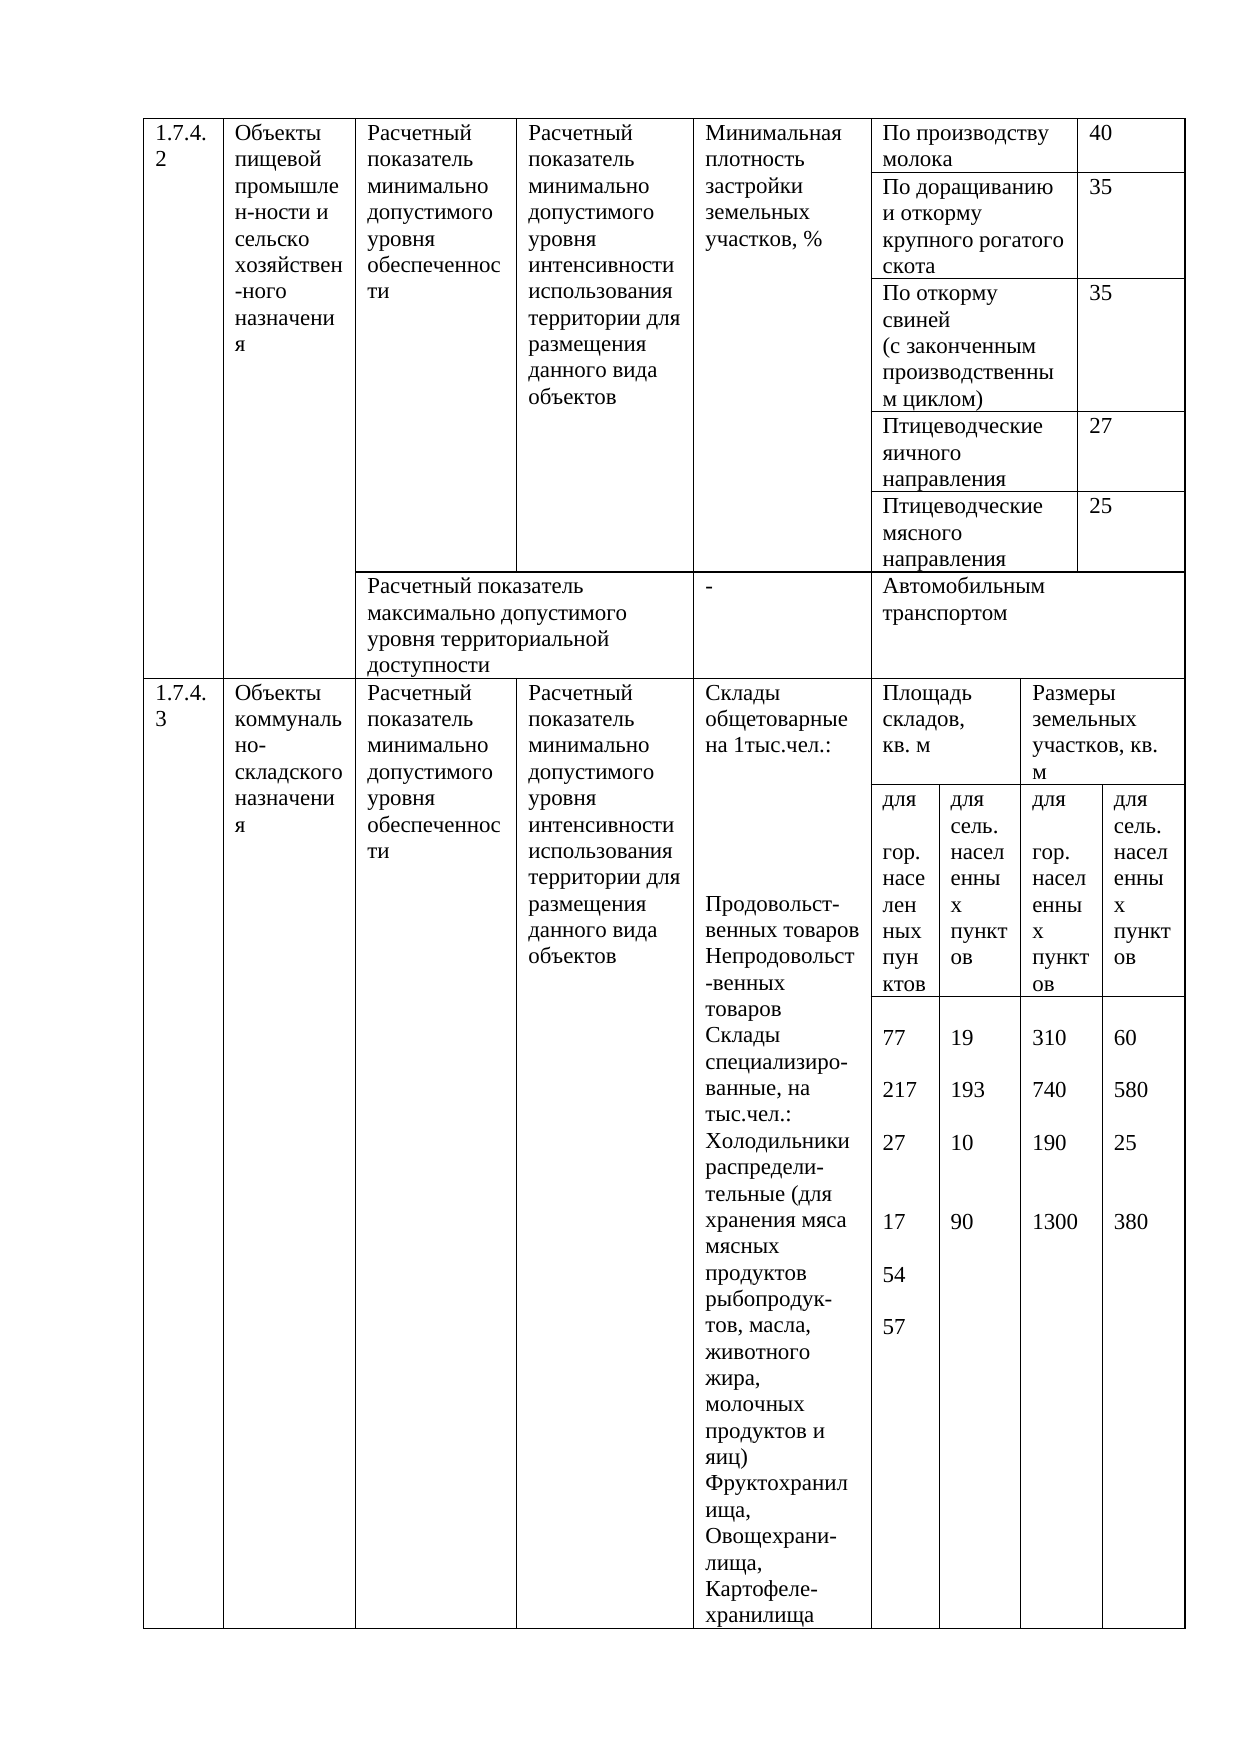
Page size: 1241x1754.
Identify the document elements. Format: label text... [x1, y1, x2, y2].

table_cell Расчетный показатель минимально допустимого уровня обеспеченности [356, 679, 516, 1628]
table_cell 35 [1078, 173, 1184, 278]
table_cell для гор. населенных пунктов [872, 785, 939, 996]
table_cell для гор. населенных пунктов [1021, 785, 1102, 996]
table_cell 27 [1078, 412, 1184, 491]
table_header Объекты пищевой промышлен-ности и сельско хозяйствен-ного назначения [224, 119, 355, 678]
table_cell 25 [1078, 492, 1184, 571]
table_cell 77 217 27 17 54 57 [872, 997, 939, 1628]
table_cell Расчетный показатель максимально допустимого уровня территориальной доступности [356, 573, 693, 678]
table_cell 60 580 25 380 [1103, 997, 1184, 1628]
table_cell - [694, 573, 871, 678]
table_cell для сель. населенных пунктов [940, 785, 1020, 996]
table_cell 1.7.4.3 [144, 679, 223, 1628]
table_cell 19 193 10 90 [940, 997, 1020, 1628]
table_cell Автомобильным транспортом [872, 573, 1184, 678]
table_cell По откорму свиней (с законченным производственным циклом) [872, 279, 1077, 411]
table_header 40 [1078, 119, 1184, 172]
table_cell для сель. населенных пунктов [1103, 785, 1184, 996]
table_cell По доращиванию и откорму крупного рогатого скота [872, 173, 1077, 278]
table_cell Площадь складов, кв. м [872, 679, 1020, 784]
table_header Минимальная плотность застройки земельных участков, % [694, 119, 871, 571]
table_header По производству молока [872, 119, 1077, 172]
table_cell Объекты коммунально-складского назначения [224, 679, 355, 1628]
table_cell 35 [1078, 279, 1184, 411]
table_header Расчетный показатель минимально допустимого уровня интенсивности использования территории для размещения данного вида объектов [517, 119, 693, 571]
table_header Расчетный показатель минимально допустимого уровня обеспеченности [356, 119, 516, 571]
table_cell Птицеводческие мясного направления [872, 492, 1077, 571]
table_cell Размеры земельных участков, кв. м [1021, 679, 1184, 784]
table_cell Расчетный показатель минимально допустимого уровня интенсивности использования территории для размещения данного вида объектов [517, 679, 693, 1628]
table_header 1.7.4.2 [144, 119, 223, 678]
table_cell Склады общетоварные на 1тыс.чел.: Продовольст-венных товаров Непродовольст-венных товаров Склады специализиро-ванные, на тыс.чел.: Холодильники распредели-тельные (для хранения мяса мясных продуктов рыбопродук-тов, масла, животного жира, молочных продуктов и яиц) Фруктохранилища, Овощехрани-лища, Картофеле-хранилища [694, 679, 871, 1628]
table_cell Птицеводческие яичного направления [872, 412, 1077, 491]
table_cell 310 740 190 1300 [1021, 997, 1102, 1628]
